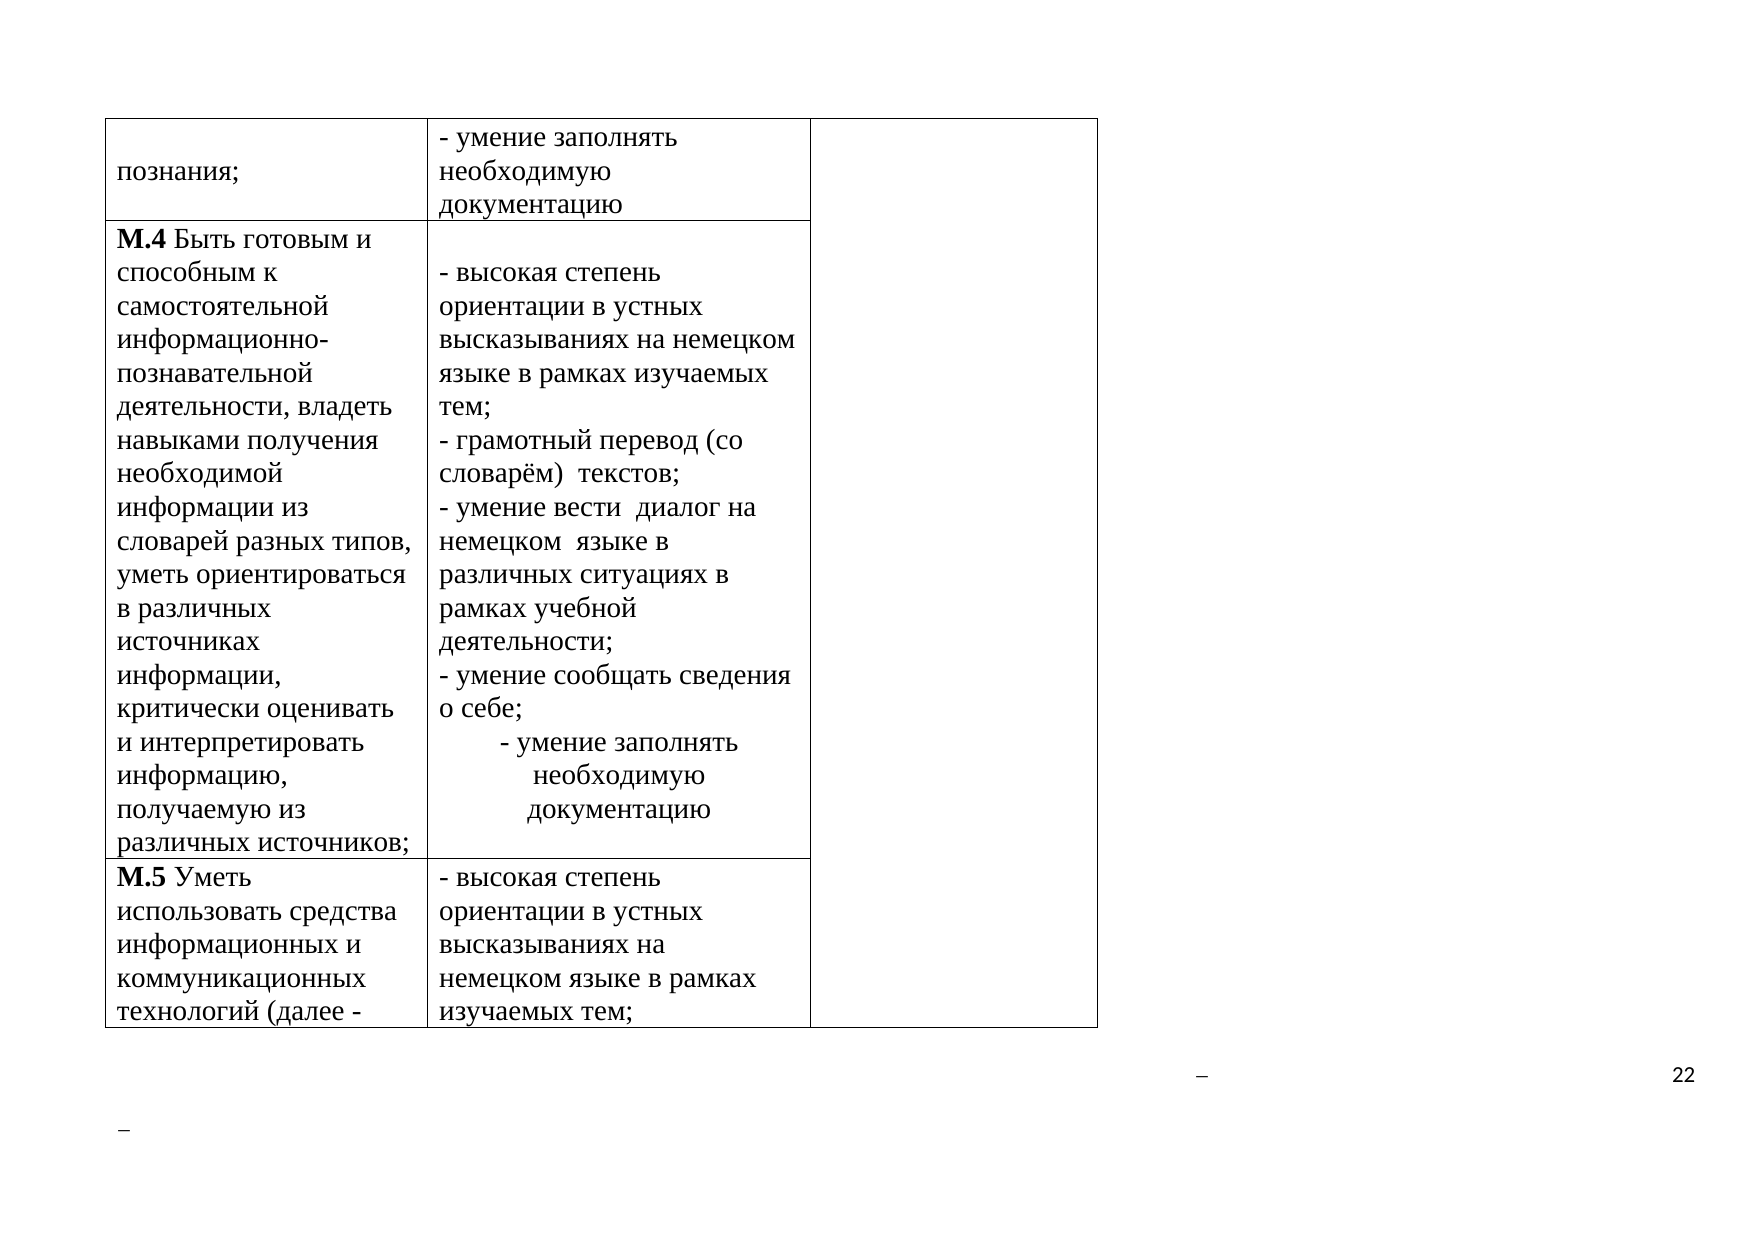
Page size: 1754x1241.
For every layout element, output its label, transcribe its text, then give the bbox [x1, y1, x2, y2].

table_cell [106, 119, 427, 220]
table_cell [428, 859, 810, 1027]
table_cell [106, 859, 427, 1027]
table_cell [428, 119, 810, 220]
table_cell М.4 Быть готовым и способным к самостоятельной информационно-познавательной деятельности, владеть навыками получения необходимой информации из словарей разных типов, уметь ориентироваться в различных источниках информации, критически оценивать и интерпретировать информацию, получаемую из различных источников; [106, 221, 427, 858]
